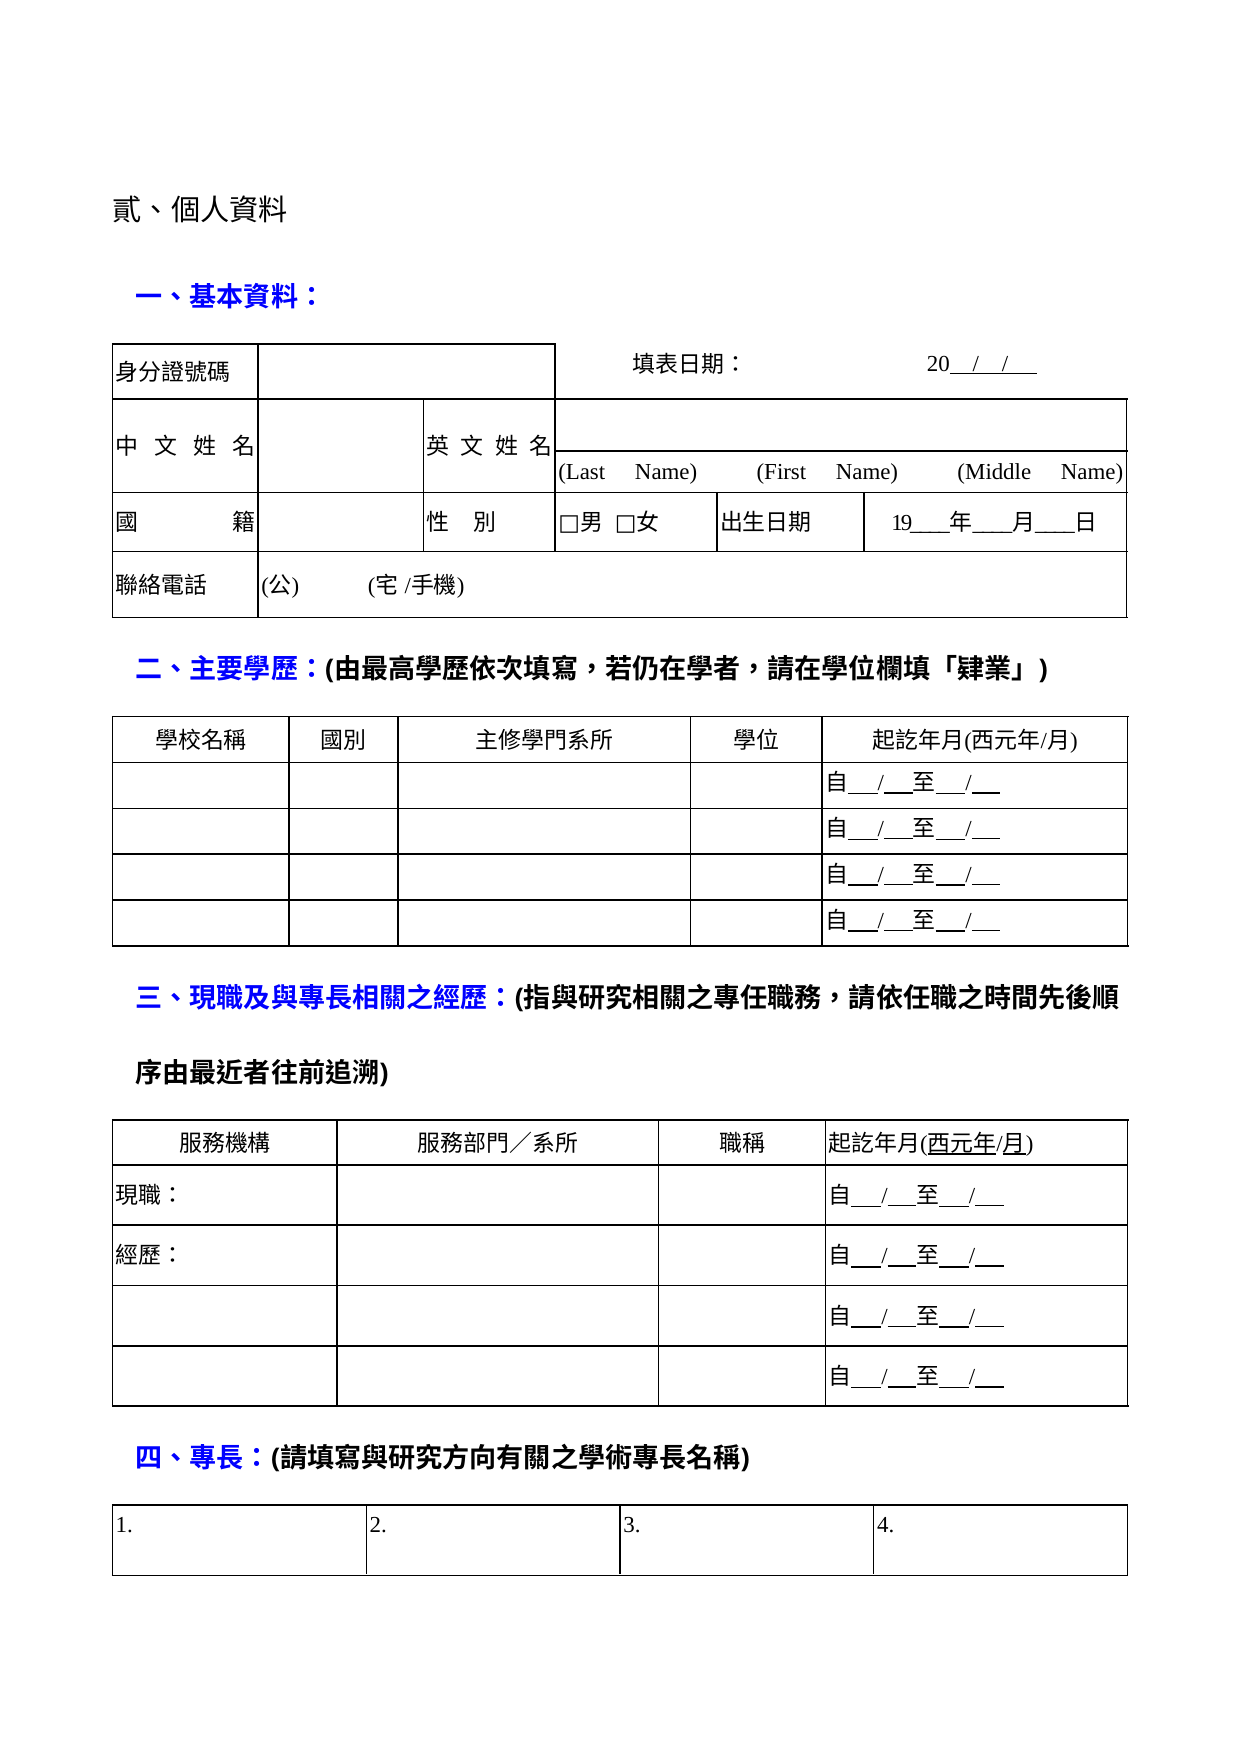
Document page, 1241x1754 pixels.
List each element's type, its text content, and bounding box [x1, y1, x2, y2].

table_cell 自 / 至 / [826, 1286, 1127, 1345]
table_cell 性 別 [424, 493, 554, 551]
table_cell [113, 809, 288, 853]
table_cell [113, 855, 288, 899]
table_header 3. [621, 1506, 873, 1574]
table_header 服務機構 [113, 1121, 336, 1164]
table_cell [113, 763, 288, 807]
table_cell 現職： [113, 1166, 336, 1224]
table_header 填表日期： [556, 343, 924, 398]
table_cell [338, 1166, 658, 1224]
table_header 學位 [691, 717, 821, 762]
table_cell [113, 901, 288, 945]
table_header 身分證號碼 [113, 345, 257, 398]
table_cell [659, 1347, 825, 1405]
table_cell [659, 1166, 825, 1224]
table_cell [691, 809, 821, 853]
table_cell [399, 763, 690, 807]
table_cell 自 / 至 / [823, 763, 1127, 807]
table_cell 經歷： [113, 1226, 336, 1284]
table_cell 自 / 至 / [823, 809, 1127, 853]
table_header 起訖年月(西元年/月) [826, 1121, 1127, 1164]
table_cell [113, 1347, 336, 1405]
table_cell [659, 1226, 825, 1284]
table_cell [399, 901, 690, 945]
text 一、基本資料： [135, 257, 1128, 332]
table_cell 自 / 至 / [823, 855, 1127, 899]
table_cell [659, 1286, 825, 1345]
table_cell [691, 901, 821, 945]
table_cell [290, 763, 397, 807]
table_cell 自 / 至 / [823, 901, 1127, 945]
table_cell [338, 1286, 658, 1345]
text 貳、個人資料 [112, 171, 1128, 246]
table_header 1. [113, 1506, 366, 1574]
table_cell 自 / 至 / [826, 1166, 1127, 1224]
table_cell 自 / 至 / [826, 1347, 1127, 1405]
table_cell 出生日期 [718, 493, 863, 551]
table_cell □男 □女 [556, 493, 716, 551]
table_cell [556, 400, 1126, 450]
table_cell 聯絡電話 [113, 552, 257, 617]
table_header 職稱 [659, 1121, 825, 1164]
table_cell (Last Name) (First Name) (Middle Name) [556, 452, 1126, 492]
table_cell 英文姓名 [424, 400, 554, 492]
table_cell 中文姓名 [113, 400, 257, 492]
table_header 2. [367, 1506, 619, 1574]
table_header 主修學門系所 [399, 717, 690, 762]
table_header [259, 345, 554, 398]
table_cell [338, 1226, 658, 1284]
table_header 4. [874, 1506, 1127, 1574]
table_cell [399, 809, 690, 853]
text 二、主要學歷：(由最高學歷依次填寫，若仍在學者，請在學位欄填「肄業」) [135, 629, 1128, 704]
table_cell [691, 855, 821, 899]
table_cell 國籍 [113, 493, 257, 551]
table_cell [290, 809, 397, 853]
table_cell (公) (宅 /手機) [259, 552, 1126, 617]
table_cell 19____年____月____日 [865, 493, 1126, 551]
table_cell [290, 855, 397, 899]
table_header 起訖年月(西元年/月) [823, 717, 1127, 762]
table_header 國別 [290, 717, 397, 762]
table_header 學校名稱 [113, 717, 288, 762]
text 四、專長：(請填寫與研究方向有關之學術專長名稱) [135, 1418, 1128, 1493]
table_cell [259, 493, 423, 551]
text 三、現職及與專長相關之經歷：(指與研究相關之專任職務，請依任職之時間先後順序由最近者往前追溯) [135, 958, 1128, 1108]
table_cell [338, 1347, 658, 1405]
table_header 服務部門／系所 [338, 1121, 658, 1164]
table_cell [399, 855, 690, 899]
table_cell 自 / 至 / [826, 1226, 1127, 1284]
table_cell [691, 763, 821, 807]
table_cell [113, 1286, 336, 1345]
table_cell [290, 901, 397, 945]
table_cell [259, 400, 423, 492]
table_header 20 / / [924, 343, 1128, 398]
